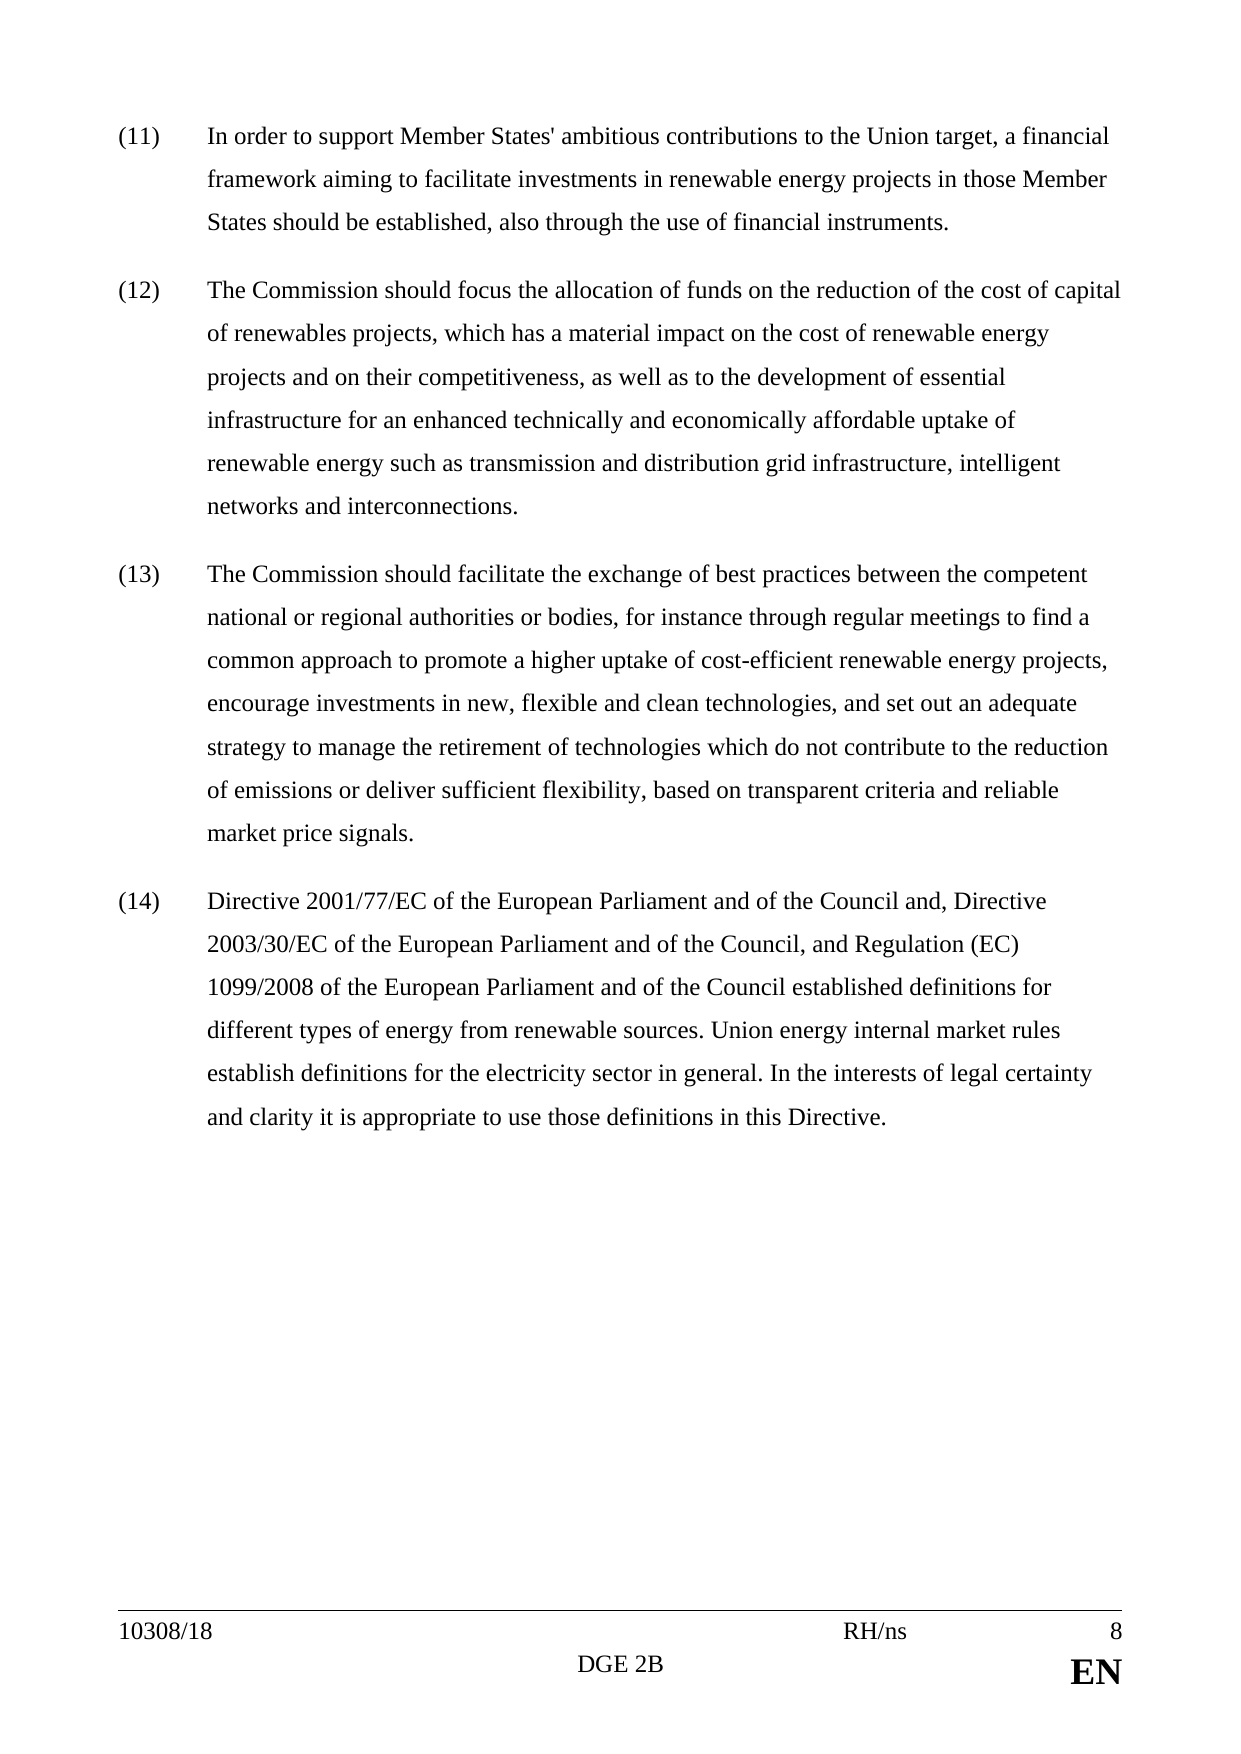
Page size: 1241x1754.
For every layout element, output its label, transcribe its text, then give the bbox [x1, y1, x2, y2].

text (14) Directive 2001/77/EC of the European Parliament and of the Council and, Directive 2003/30/EC of the European Parliament and of the Council, and Regulation (EC) 1099/2008 of the European Parliament and of the Council established definitions for different types of energy from renewable sources. Union energy internal market rules establish definitions for the electricity sector in general. In the interests of legal certainty and clarity it is appropriate to use those definitions in this Directive. [118, 886, 1122, 1130]
text (11) In order to support Member States' ambitious contributions to the Union target, a financial framework aiming to facilitate investments in renewable energy projects in those Member States should be established, also through the use of financial instruments. [118, 121, 1122, 236]
text (12) The Commission should focus the allocation of funds on the reduction of the cost of capital of renewables projects, which has a material impact on the cost of renewable energy projects and on their competitiveness, as well as to the development of essential infrastructure for an enhanced technically and economically affordable uptake of renewable energy such as transmission and distribution grid infrastructure, intelligent networks and interconnections. [118, 275, 1122, 520]
text (13) The Commission should facilitate the exchange of best practices between the competent national or regional authorities or bodies, for instance through regular meetings to find a common approach to promote a higher uptake of cost-efficient renewable energy projects, encourage investments in new, flexible and clean technologies, and set out an adequate strategy to manage the retirement of technologies which do not contribute to the reduction of emissions or deliver sufficient flexibility, based on transparent criteria and reliable market price signals. [118, 559, 1122, 847]
